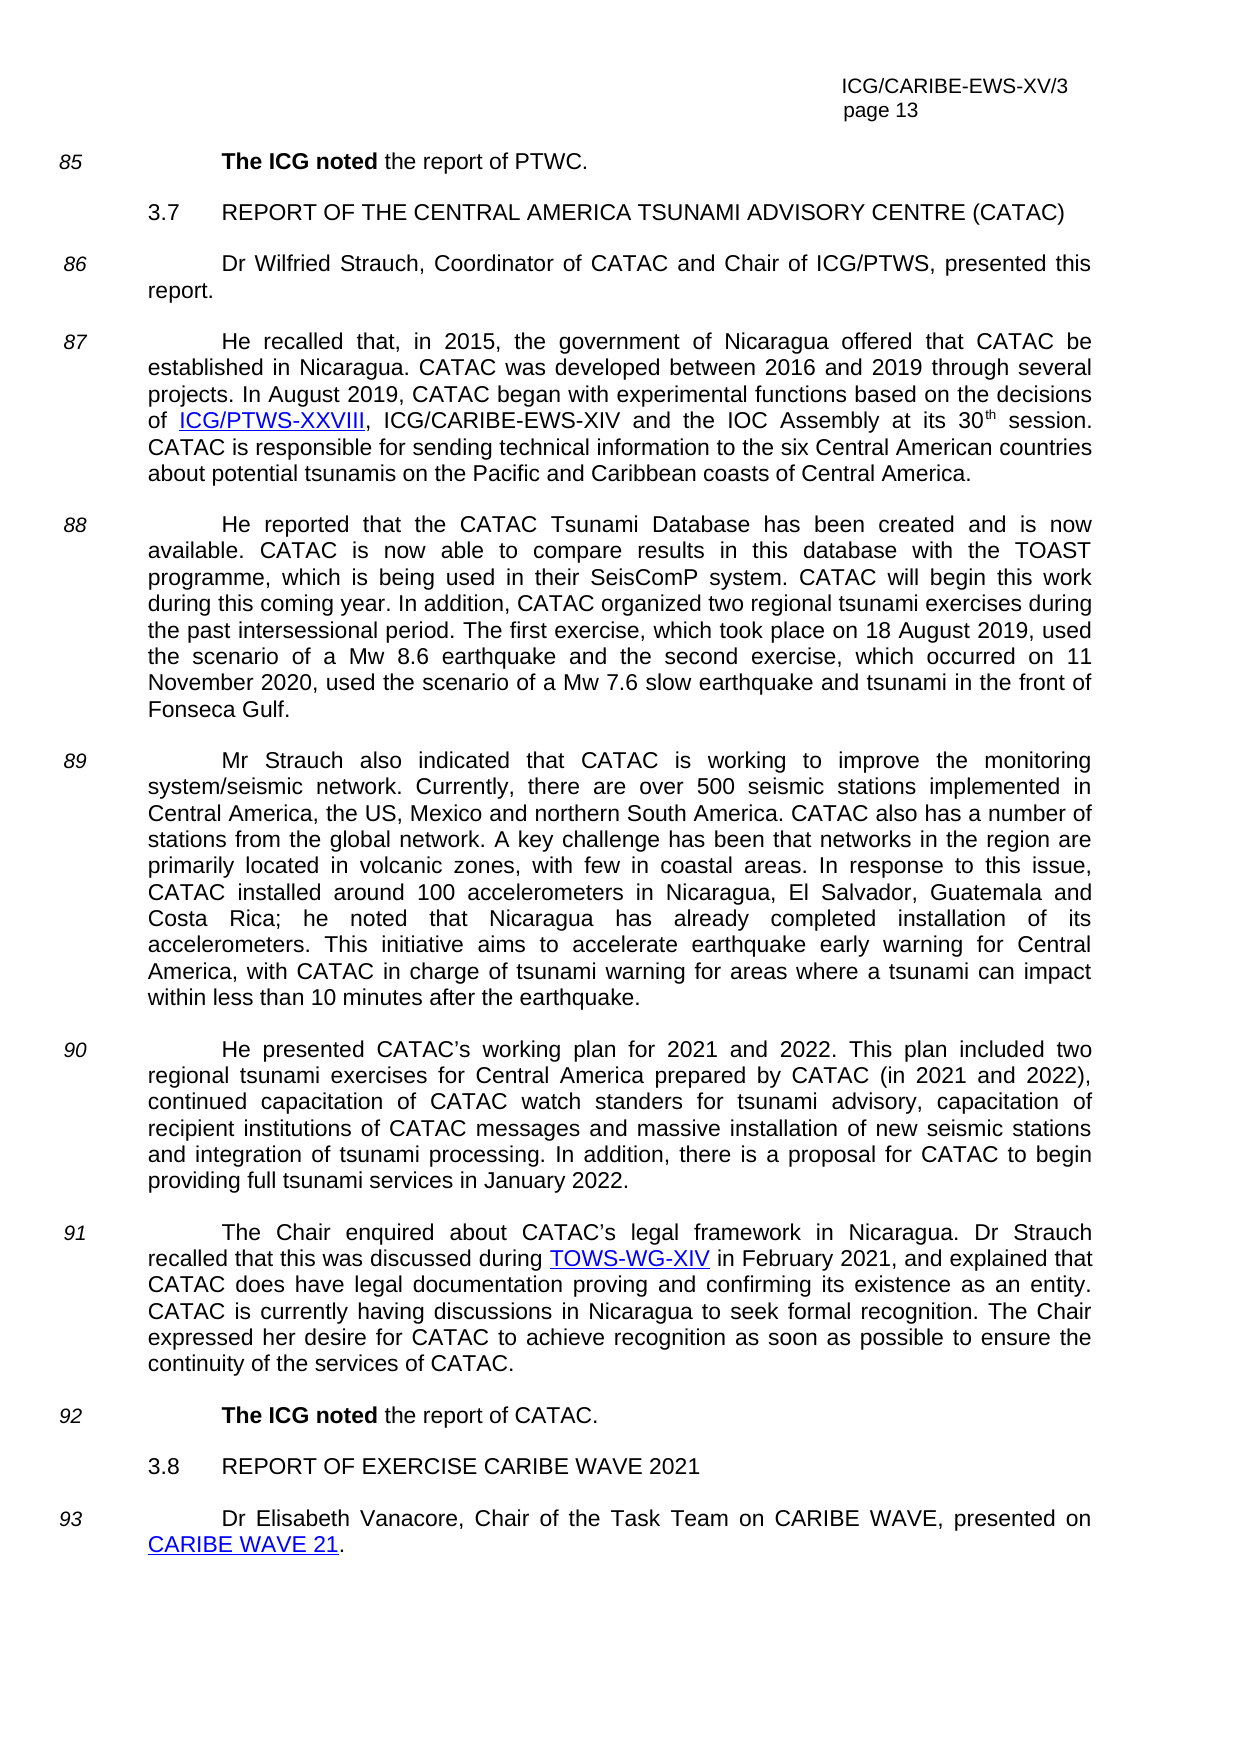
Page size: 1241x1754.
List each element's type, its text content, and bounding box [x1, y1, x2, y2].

subtitle REPORT OF EXERCISE CARIBE WAVE 2021 [148, 1453, 1093, 1479]
list The Chair enquired about CATAC’s legal framework in Nicaragua. Dr Strauch recalled that this was discussed during TOWS-WG-XIV in February 2021, and explained that CATAC does have legal documentation proving and confirming its existence as an entity. CATAC is currently having discussions in Nicaragua to seek formal recognition. The Chair expressed her desire for CATAC to achieve recognition as soon as possible to ensure the continuity of the services of CATAC. [63, 1219, 1093, 1377]
list Mr Strauch also indicated that CATAC is working to improve the monitoring system/seismic network. Currently, there are over 500 seismic stations implemented in Central America, the US, Mexico and northern South America. CATAC also has a number of stations from the global network. A key challenge has been that networks in the region are primarily located in volcanic zones, with few in coastal areas. In response to this issue, CATAC installed around 100 accelerometers in Nicaragua, El Salvador, Guatemala and Costa Rica; he noted that Nicaragua has already completed installation of its accelerometers. This initiative aims to accelerate earthquake early warning for Central America, with CATAC in charge of tsunami warning for areas where a tsunami can impact within less than 10 minutes after the earthquake. [63, 747, 1093, 1011]
subtitle REPORT OF THE CENTRAL AMERICA TSUNAMI ADVISORY CENTRE (CATAC) [148, 199, 1093, 225]
list Dr Wilfried Strauch, Coordinator of CATAC and Chair of ICG/PTWS, presented this report. [63, 250, 1093, 303]
list He recalled that, in 2015, the government of Nicaragua offered that CATAC be established in Nicaragua. CATAC was developed between 2016 and 2019 through several projects. In August 2019, CATAC began with experimental functions based on the decisions of ICG/PTWS-XXVIII, ICG/CARIBE-EWS-XIV and the IOC Assembly at its 30th session. CATAC is responsible for sending technical information to the six Central American countries about potential tsunamis on the Pacific and Caribbean coasts of Central America. [63, 328, 1093, 486]
list The ICG noted the report of CATAC. [59, 1402, 1093, 1428]
list He reported that the CATAC Tsunami Database has been created and is now available. CATAC is now able to compare results in this database with the TOAST programme, which is being used in their SeisComP system. CATAC will begin this work during this coming year. In addition, CATAC organized two regional tsunami exercises during the past intersessional period. The first exercise, which took place on 18 August 2019, used the scenario of a Mw 8.6 earthquake and the second exercise, which occurred on 11 November 2020, used the scenario of a Mw 7.6 slow earthquake and tsunami in the front of Fonseca Gulf. [63, 511, 1093, 722]
list He presented CATAC’s working plan for 2021 and 2022. This plan included two regional tsunami exercises for Central America prepared by CATAC (in 2021 and 2022), continued capacitation of CATAC watch standers for tsunami advisory, capacitation of recipient institutions of CATAC messages and massive installation of new seismic stations and integration of tsunami processing. In addition, there is a proposal for CATAC to begin providing full tsunami services in January 2022. [63, 1036, 1093, 1194]
list Dr Elisabeth Vanacore, Chair of the Task Team on CARIBE WAVE, presented on CARIBE WAVE 21. [59, 1504, 1093, 1557]
list The ICG noted the report of PTWC. [59, 148, 1093, 174]
